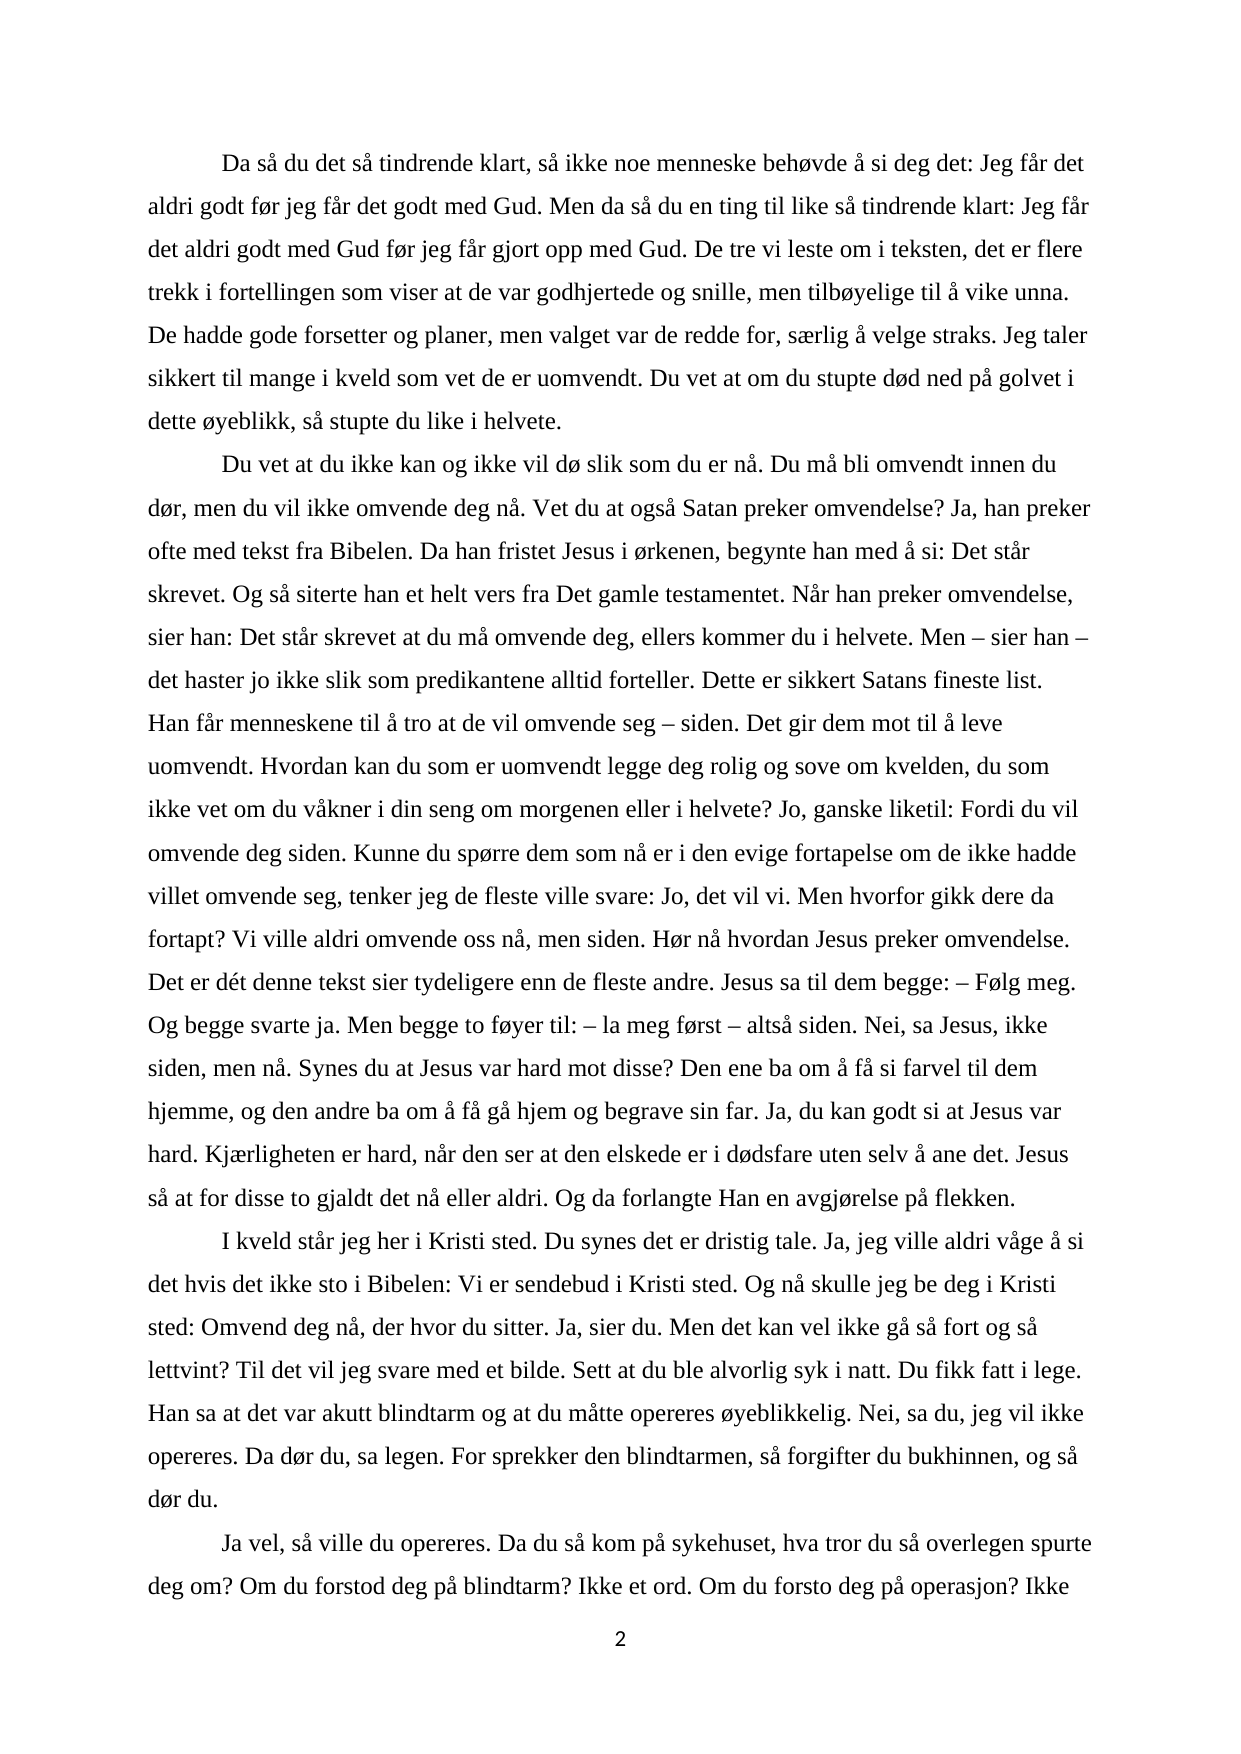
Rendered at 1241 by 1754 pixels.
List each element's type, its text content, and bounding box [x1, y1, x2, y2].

text Du vet at du ikke kan og ikke vil dø slik som du er nå. Du må bli omvendt innen du dør, men du vil ikke omvende deg nå. Vet du at også Satan preker omvendelse? Ja, han preker ofte med tekst fra Bibelen. Da han fristet Jesus i ørkenen, begynte han med å si: Det står skrevet. Og så siterte han et helt vers fra Det gamle testamentet. Når han preker omvendelse, sier han: Det står skrevet at du må omvende deg, ellers kommer du i helvete. Men – sier han – det haster jo ikke slik som predikantene alltid forteller. Dette er sikkert Satans fineste list. [148, 449, 1093, 694]
text Han får menneskene til å tro at de vil omvende seg – siden. Det gir dem mot til å leve uomvendt. Hvordan kan du som er uomvendt legge deg rolig og sove om kvelden, du som ikke vet om du våkner i din seng om morgenen eller i helvete? Jo, ganske liketil: Fordi du vil omvende deg siden. Kunne du spørre dem som nå er i den evige fortapelse om de ikke hadde villet omvende seg, tenker jeg de fleste ville svare: Jo, det vil vi. Men hvorfor gikk dere da fortapt? Vi ville aldri omvende oss nå, men siden. Hør nå hvordan Jesus preker omvendelse. Det er dét denne tekst sier tydeligere enn de fleste andre. Jesus sa til dem begge: – Følg meg. Og begge svarte ja. Men begge to føyer til: – la meg først – altså siden. Nei, sa Jesus, ikke siden, men nå. Synes du at Jesus var hard mot disse? Den ene ba om å få si farvel til dem hjemme, og den andre ba om å få gå hjem og begrave sin far. Ja, du kan godt si at Jesus var hard. Kjærligheten er hard, når den ser at den elskede er i dødsfare uten selv å ane det. Jesus så at for disse to gjaldt det nå eller aldri. Og da forlangte Han en avgjørelse på flekken. [148, 708, 1093, 1211]
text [148, 1528, 1093, 1599]
text I kveld står jeg her i Kristi sted. Du synes det er dristig tale. Ja, jeg ville aldri våge å si det hvis det ikke sto i Bibelen: Vi er sendebud i Kristi sted. Og nå skulle jeg be deg i Kristi sted: Omvend deg nå, der hvor du sitter. Ja, sier du. Men det kan vel ikke gå så fort og så lettvint? Til det vil jeg svare med et bilde. Sett at du ble alvorlig syk i natt. Du fikk fatt i lege. Han sa at det var akutt blindtarm og at du måtte opereres øyeblikkelig. Nei, sa du, jeg vil ikke opereres. Da dør du, sa legen. For sprekker den blindtarmen, så forgifter du bukhinnen, og så dør du. [148, 1226, 1093, 1513]
text Da så du det så tindrende klart, så ikke noe menneske behøvde å si deg det: Jeg får det aldri godt før jeg får det godt med Gud. Men da så du en ting til like så tindrende klart: Jeg får det aldri godt med Gud før jeg får gjort opp med Gud. De tre vi leste om i teksten, det er flere trekk i fortellingen som viser at de var godhjertede og snille, men tilbøyelige til å vike unna. De hadde gode forsetter og planer, men valget var de redde for, særlig å velge straks. Jeg taler sikkert til mange i kveld som vet de er uomvendt. Du vet at om du stupte død ned på golvet i dette øyeblikk, så stupte du like i helvete. [148, 148, 1093, 435]
